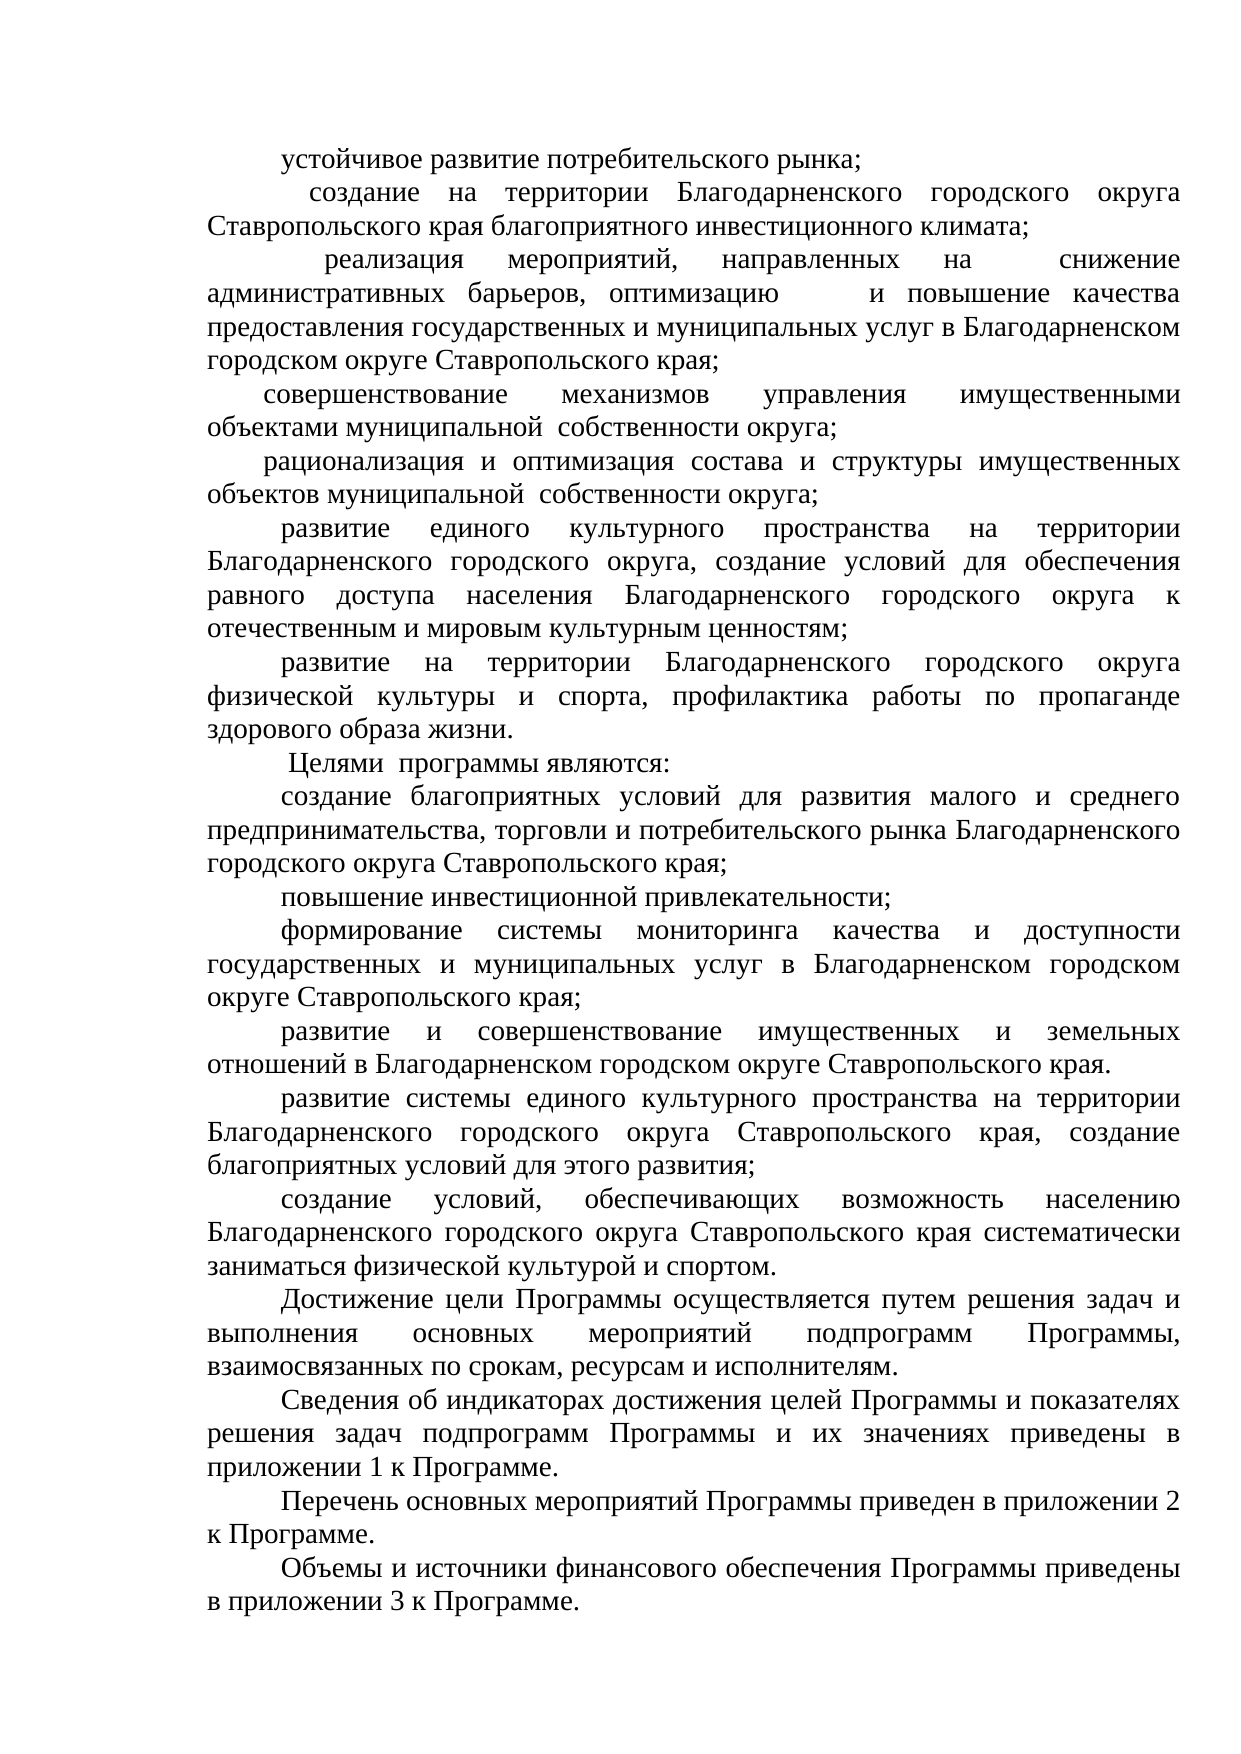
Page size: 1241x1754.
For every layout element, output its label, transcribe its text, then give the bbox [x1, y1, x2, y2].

text реализация мероприятий, направленных на снижение административных барьеров, оптимизацию и повышение качества предоставления государственных и муниципальных услуг в Благодарненском городском округе Ставропольского края; [207, 242, 1181, 376]
text развитие системы единого культурного пространства на территории Благодарненского городского округа Ставропольского края, создание благоприятных условий для этого развития; [207, 1080, 1181, 1181]
text устойчивое развитие потребительского рынка; [207, 141, 1181, 174]
text развитие на территории Благодарненского городского округа физической культуры и спорта, профилактика работы по пропаганде здорового образа жизни. [207, 644, 1181, 745]
text Целями программы являются: [207, 745, 1181, 778]
text развитие единого культурного пространства на территории Благодарненского городского округа, создание условий для обеспечения равного доступа населения Благодарненского городского округа к отечественным и мировым культурным ценностям; [207, 510, 1181, 644]
text Объемы и источники финансового обеспечения Программы приведены в приложении 3 к Программе. [207, 1550, 1181, 1617]
text совершенствование механизмов управления имущественными объектами муниципальной собственности округа; [207, 376, 1181, 443]
text повышение инвестиционной привлекательности; [207, 879, 1181, 912]
text Перечень основных мероприятий Программы приведен в приложении 2 к Программе. [207, 1483, 1181, 1550]
text развитие и совершенствование имущественных и земельных отношений в Благодарненском городском округе Ставропольского края. [207, 1013, 1181, 1080]
text Достижение цели Программы осуществляется путем решения задач и выполнения основных мероприятий подпрограмм Программы, взаимосвязанных по срокам, ресурсам и исполнителям. [207, 1281, 1181, 1382]
text создание условий, обеспечивающих возможность населению Благодарненского городского округа Ставропольского края систематически заниматься физической культурой и спортом. [207, 1181, 1181, 1281]
text рационализация и оптимизация состава и структуры имущественных объектов муниципальной собственности округа; [207, 443, 1181, 510]
text создание на территории Благодарненского городского округа Ставропольского края благоприятного инвестиционного климата; [207, 174, 1181, 242]
text Сведения об индикаторах достижения целей Программы и показателях решения задач подпрограмм Программы и их значениях приведены в приложении 1 к Программе. [207, 1382, 1181, 1483]
text создание благоприятных условий для развития малого и среднего предпринимательства, торговли и потребительского рынка Благодарненского городского округа Ставропольского края; [207, 778, 1181, 879]
text формирование системы мониторинга качества и доступности государственных и муниципальных услуг в Благодарненском городском округе Ставропольского края; [207, 912, 1181, 1013]
